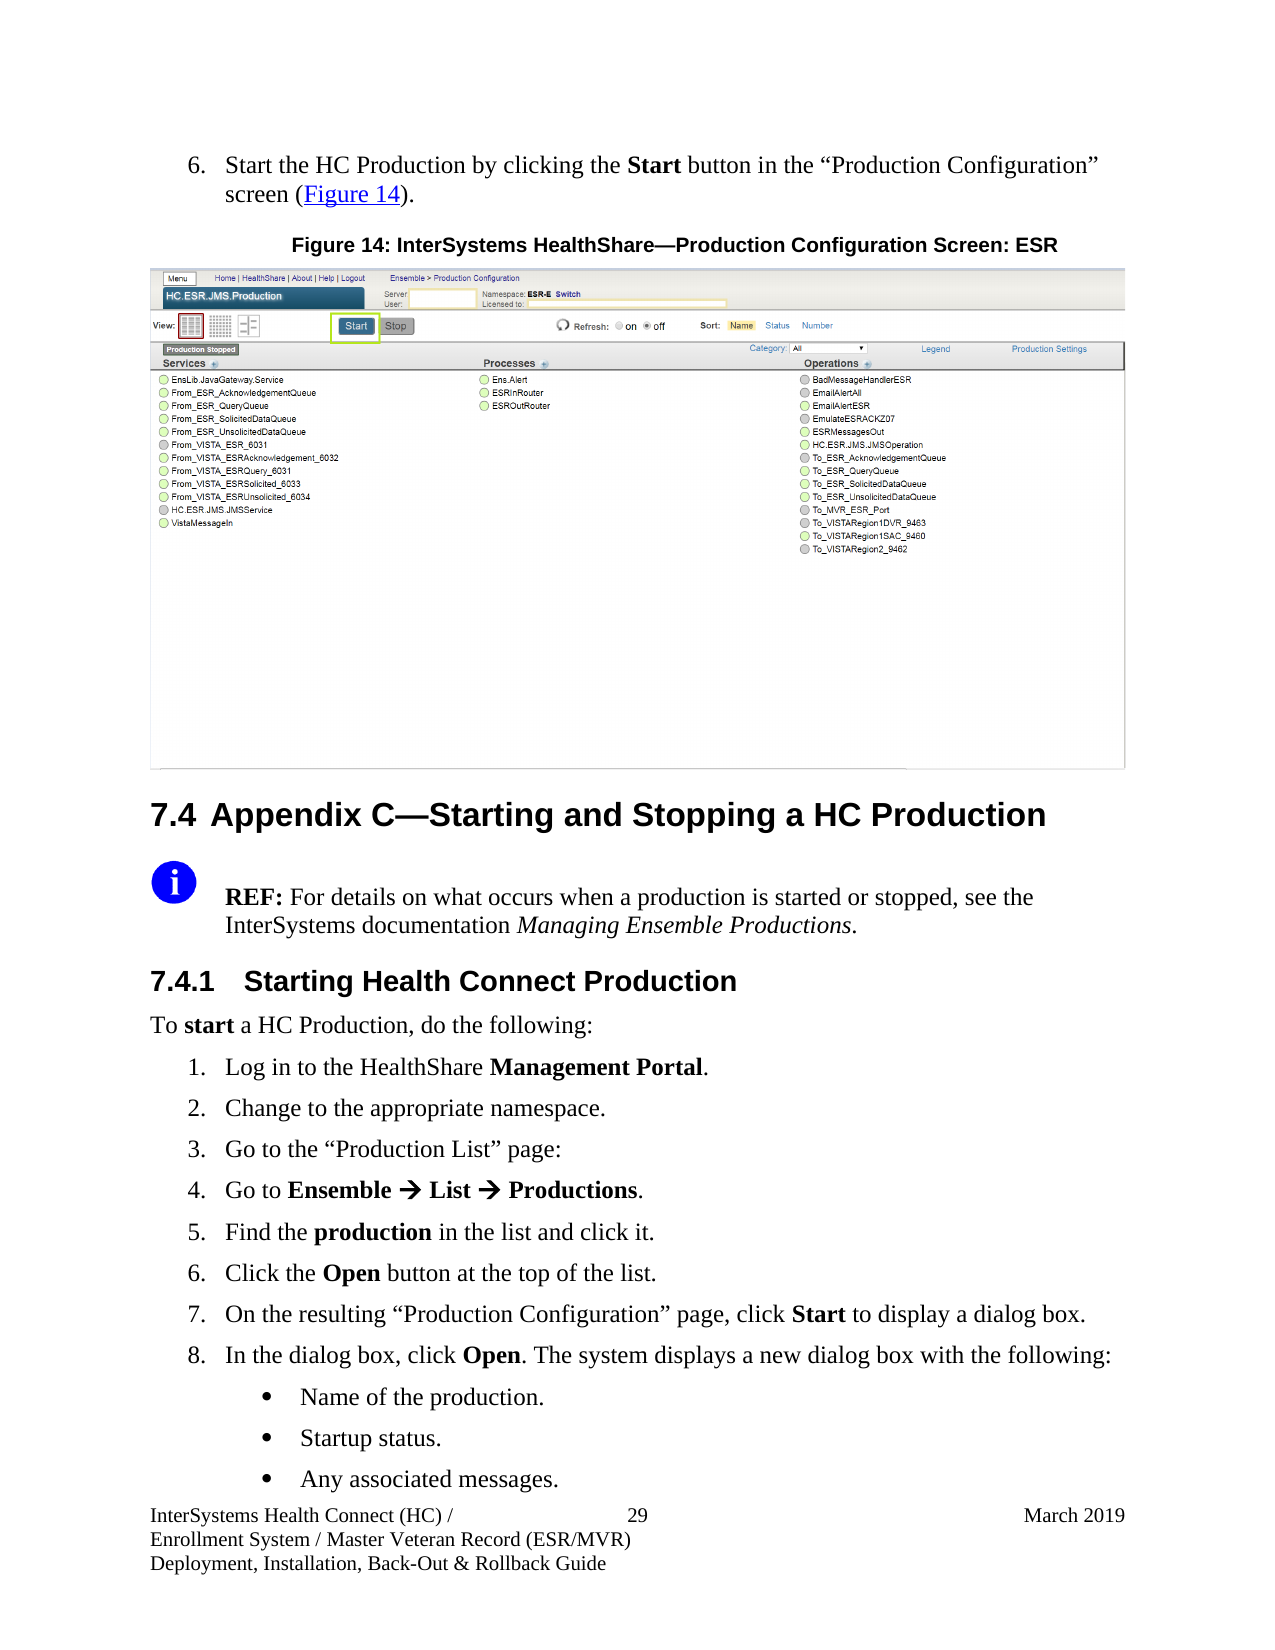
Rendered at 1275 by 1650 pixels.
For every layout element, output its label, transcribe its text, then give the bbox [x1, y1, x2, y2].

text REF: For details on what occurs when a production is started or stopped, see the InterSystems documentation Managing Ensemble Productions. [150, 858, 1125, 939]
list Log in to the HealthShare Management Portal. [187, 1052, 1125, 1080]
subtitle Starting Health Connect Production [150, 964, 1125, 998]
list Any associated messages. [262, 1464, 1125, 1493]
list Find the production in the list and click it. [187, 1217, 1125, 1245]
list Start the HC Production by clicking the Start button in the “Production Configuration” screen (Figure 14). [187, 150, 1125, 207]
list On the resulting “Production Configuration” page, click Start to display a dialog box. [187, 1299, 1125, 1328]
subtitle Appendix C—Starting and Stopping a HC Production [150, 795, 1125, 833]
list In the dialog box, click Open. The system displays a new dialog box with the following: [187, 1340, 1125, 1369]
list Name of the production. [262, 1382, 1125, 1410]
list Change to the appropriate namespace. [187, 1093, 1125, 1122]
picture [150, 268, 1125, 770]
picture [150, 858, 197, 906]
text To start a HC Production, do the following: [150, 1010, 1125, 1039]
list Go to Ensemble List Productions. [187, 1175, 1125, 1204]
text Figure 14: InterSystems HealthShare—Production Configuration Screen: ESR [225, 232, 1125, 256]
list Startup status. [262, 1423, 1125, 1452]
list Click the Open button at the top of the list. [187, 1258, 1125, 1287]
list Go to the “Production List” page: [187, 1134, 1125, 1163]
